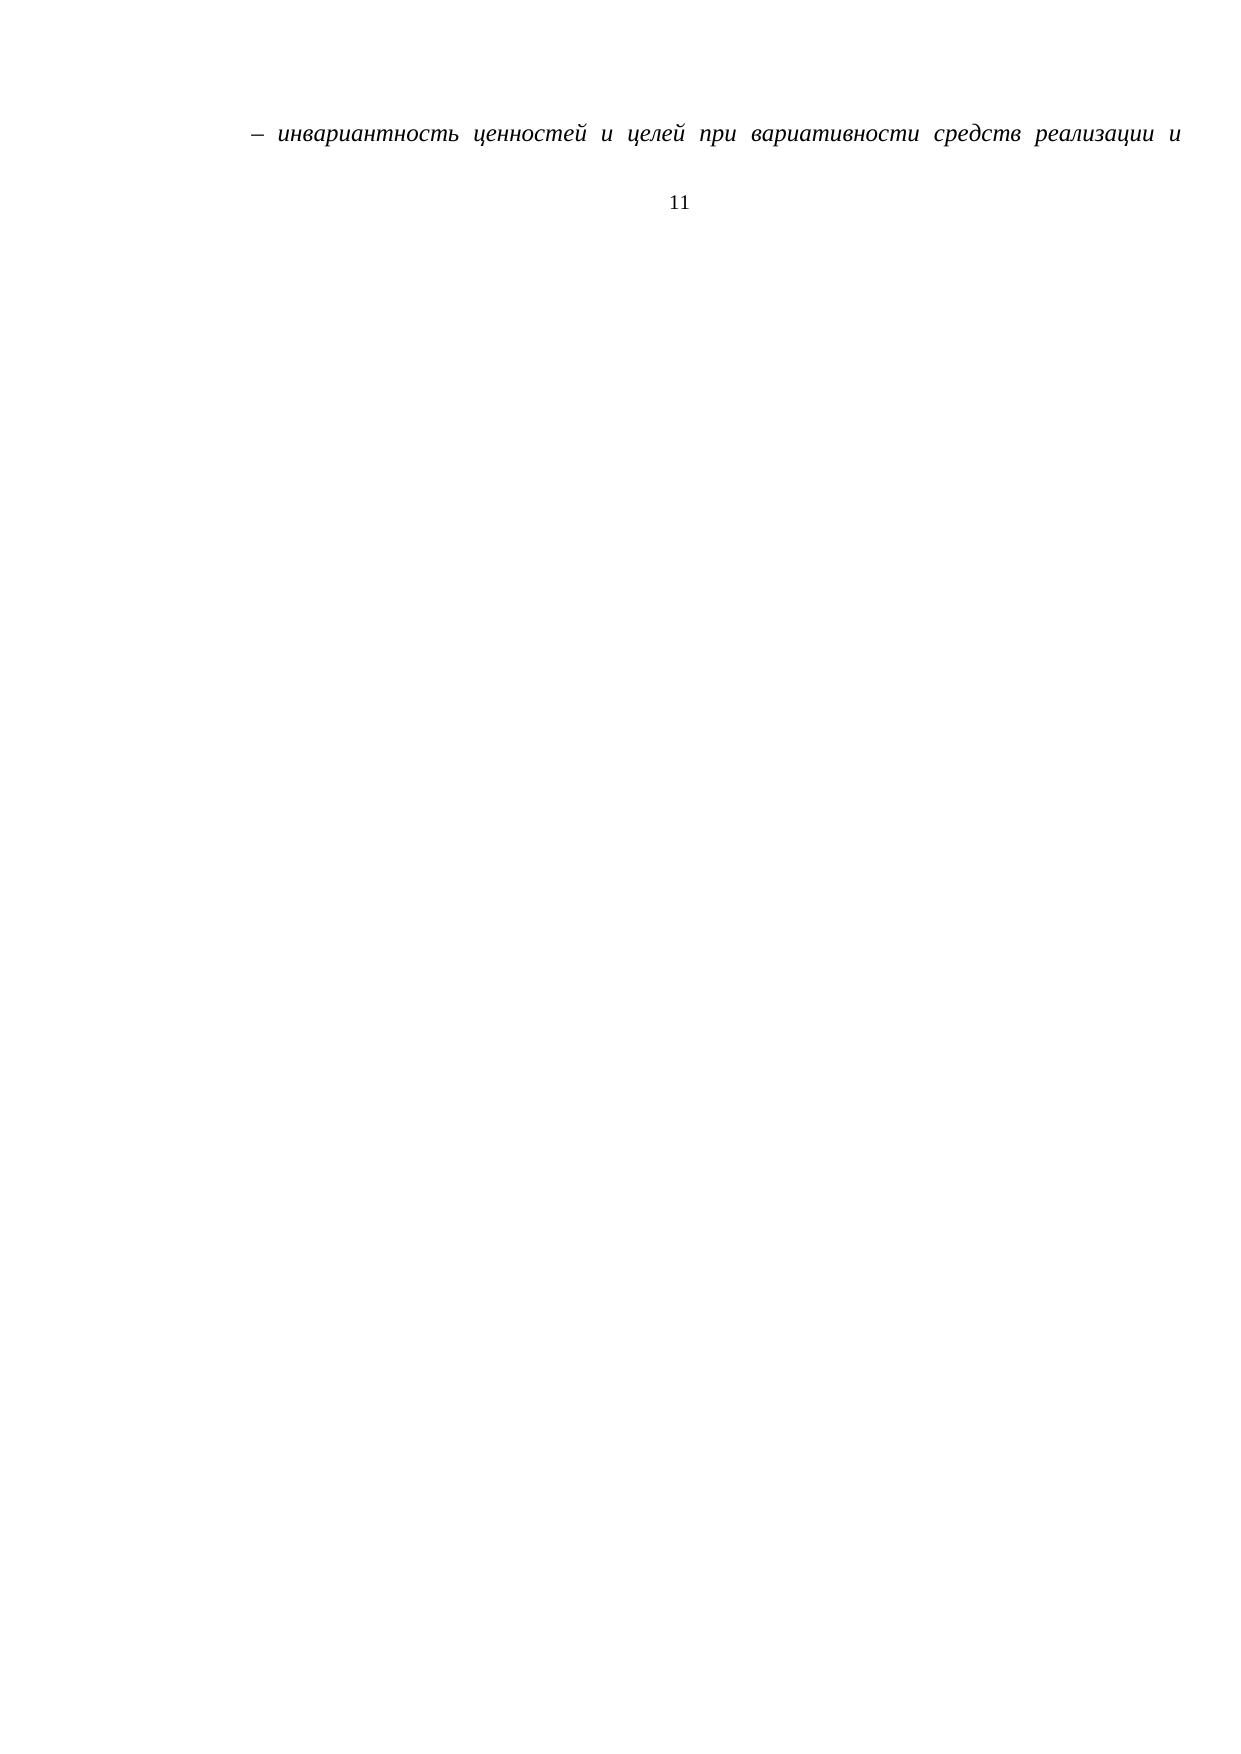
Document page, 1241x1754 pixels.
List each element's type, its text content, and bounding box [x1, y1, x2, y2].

text 11 [669, 190, 1184, 214]
text – инвариантность ценностей и целей при вариативности средств реализации и [251, 118, 1184, 147]
